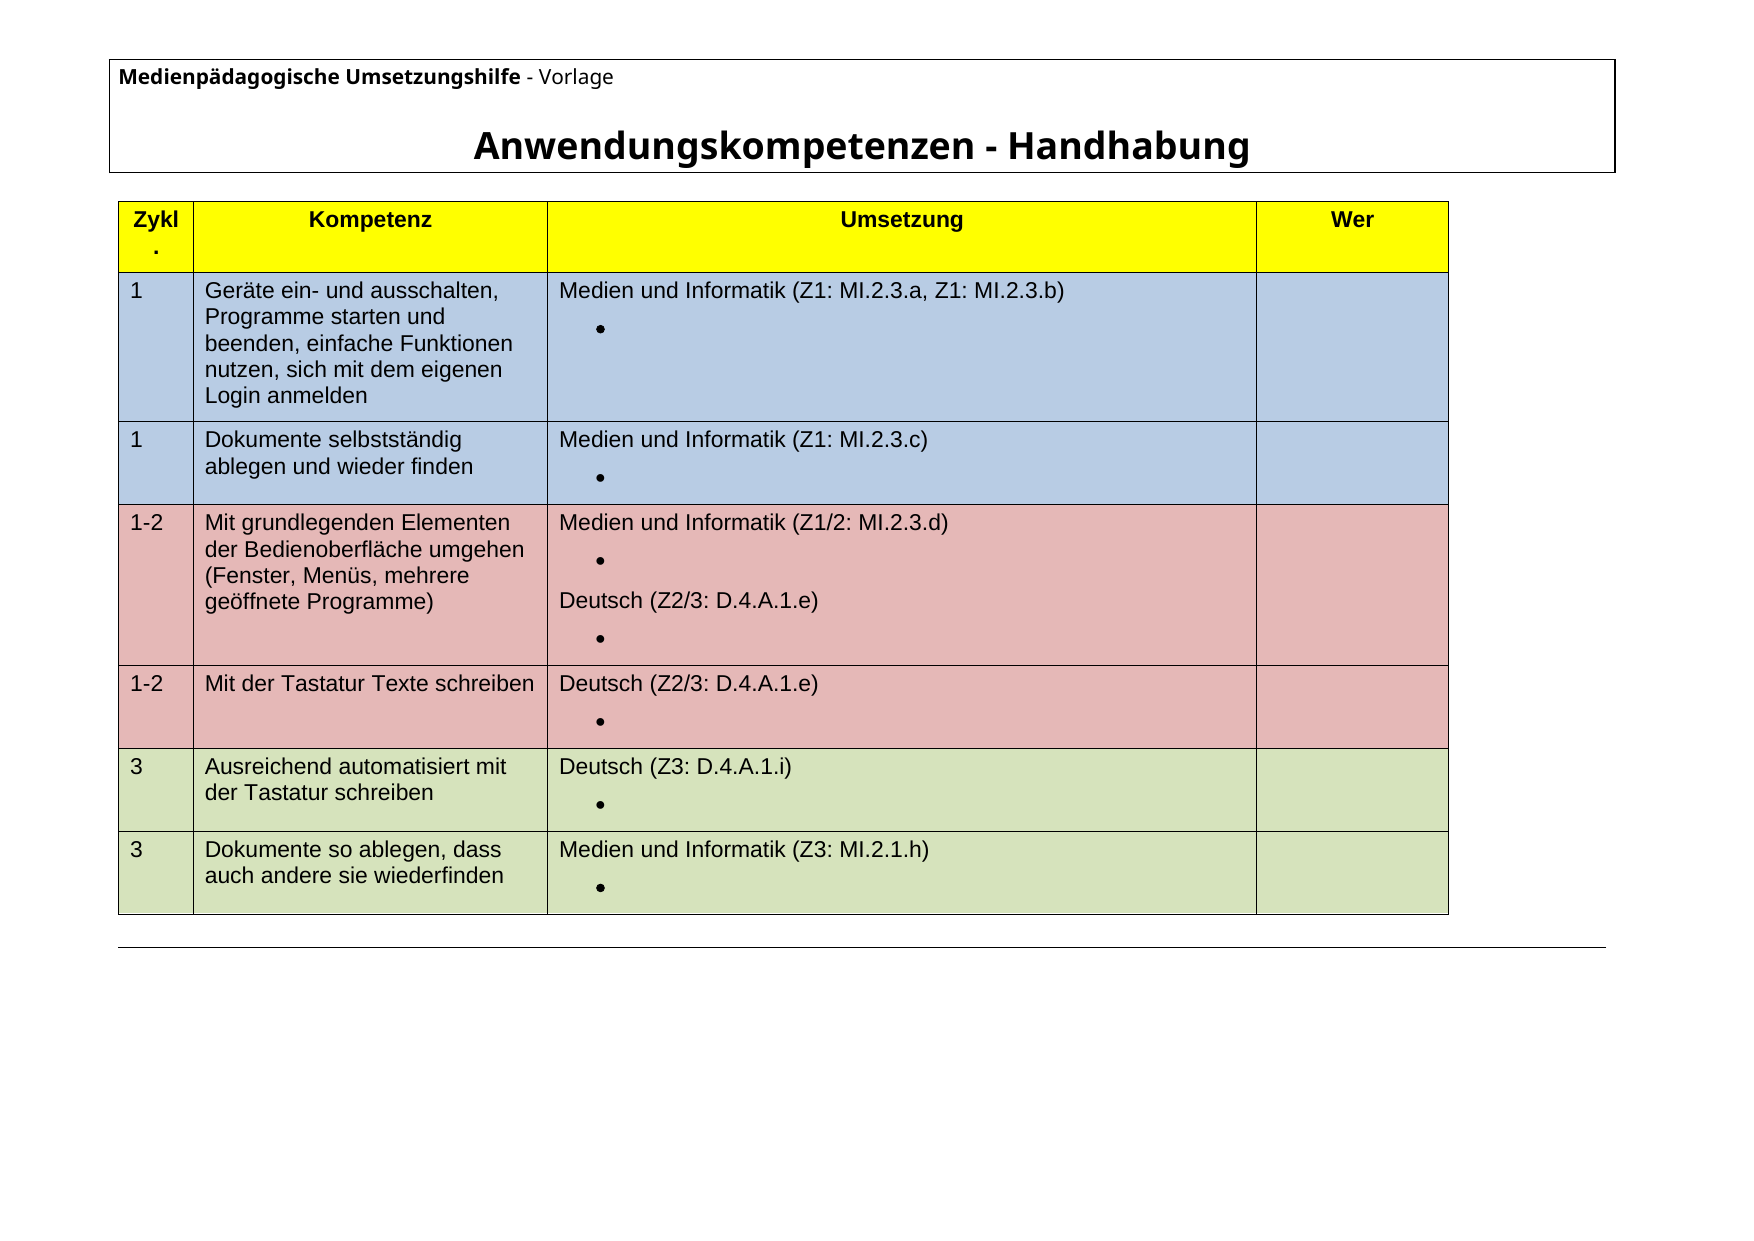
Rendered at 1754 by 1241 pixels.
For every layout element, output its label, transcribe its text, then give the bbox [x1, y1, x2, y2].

table_cell 1-2 [119, 505, 193, 665]
table_cell [1257, 505, 1448, 665]
table_cell Geräte ein- und ausschalten, Programme starten und beenden, einfache Funktionen nutzen, sich mit dem eigenen Login anmelden [194, 273, 547, 421]
table_cell Medien und Informatik (Z3: MI.2.1.h) [548, 832, 1256, 913]
table_cell Medien und Informatik (Z1/2: MI.2.3.d) Deutsch (Z2/3: D.4.A.1.e) [548, 505, 1256, 665]
table_cell Medien und Informatik (Z1: MI.2.3.c) [548, 422, 1256, 504]
table_header Umsetzung [548, 202, 1256, 272]
table_cell Medien und Informatik (Z1: MI.2.3.a, Z1: MI.2.3.b) [548, 273, 1256, 421]
table_cell [1257, 422, 1448, 504]
table_cell 1 [119, 273, 193, 421]
table_cell Deutsch (Z2/3: D.4.A.1.e) [548, 666, 1256, 748]
table_header Wer [1257, 202, 1448, 272]
table_cell [1257, 749, 1448, 831]
table_cell Mit grundlegenden Elementen der Bedienoberfläche umgehen (Fenster, Menüs, mehrere geöffnete Programme) [194, 505, 547, 665]
table_cell Dokumente so ablegen, dass auch andere sie wiederfinden [194, 832, 547, 913]
table_cell Deutsch (Z3: D.4.A.1.i) [548, 749, 1256, 831]
table_cell 1 [119, 422, 193, 504]
table_cell Ausreichend automatisiert mit der Tastatur schreiben [194, 749, 547, 831]
table_cell 1-2 [119, 666, 193, 748]
table_header Kompetenz [194, 202, 547, 272]
table_cell Dokumente selbstständig ablegen und wieder finden [194, 422, 547, 504]
table_cell [1257, 666, 1448, 748]
table_cell 3 [119, 749, 193, 831]
table_cell [1257, 832, 1448, 913]
table_cell [1257, 273, 1448, 421]
table_header Zykl. [119, 202, 193, 272]
table_cell 3 [119, 832, 193, 913]
table_cell Mit der Tastatur Texte schreiben [194, 666, 547, 748]
